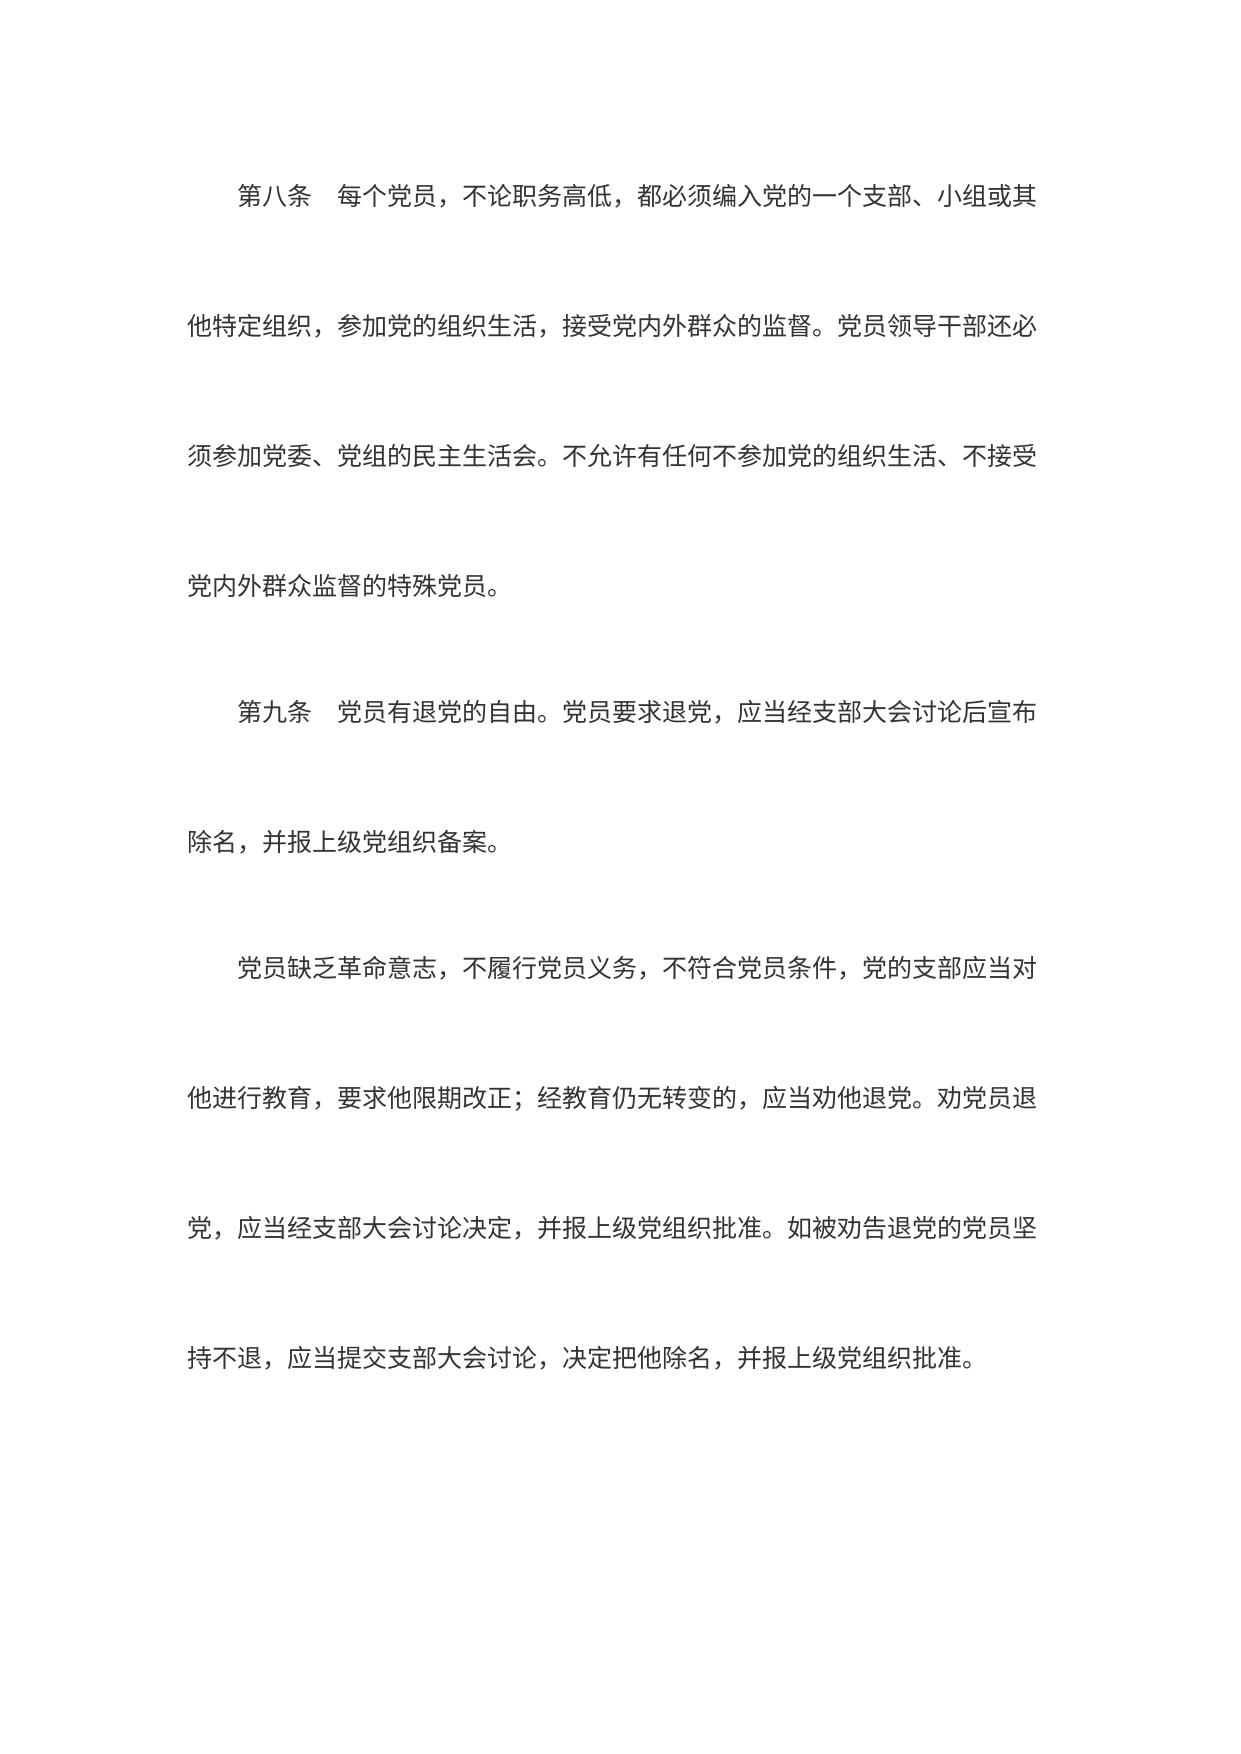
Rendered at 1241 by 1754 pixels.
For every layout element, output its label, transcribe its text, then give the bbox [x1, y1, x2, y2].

text 第九条 党员有退党的自由。党员要求退党，应当经支部大会讨论后宣布除名，并报上级党组织备案。 [187, 678, 1053, 873]
text 党员缺乏革命意志，不履行党员义务，不符合党员条件，党的支部应当对他进行教育，要求他限期改正；经教育仍无转变的，应当劝他退党。劝党员退党，应当经支部大会讨论决定，并报上级党组织批准。如被劝告退党的党员坚持不退，应当提交支部大会讨论，决定把他除名，并报上级党组织批准。 [187, 934, 1053, 1389]
text 第八条 每个党员，不论职务高低，都必须编入党的一个支部、小组或其他特定组织，参加党的组织生活，接受党内外群众的监督。党员领导干部还必须参加党委、党组的民主生活会。不允许有任何不参加党的组织生活、不接受党内外群众监督的特殊党员。 [187, 162, 1053, 617]
